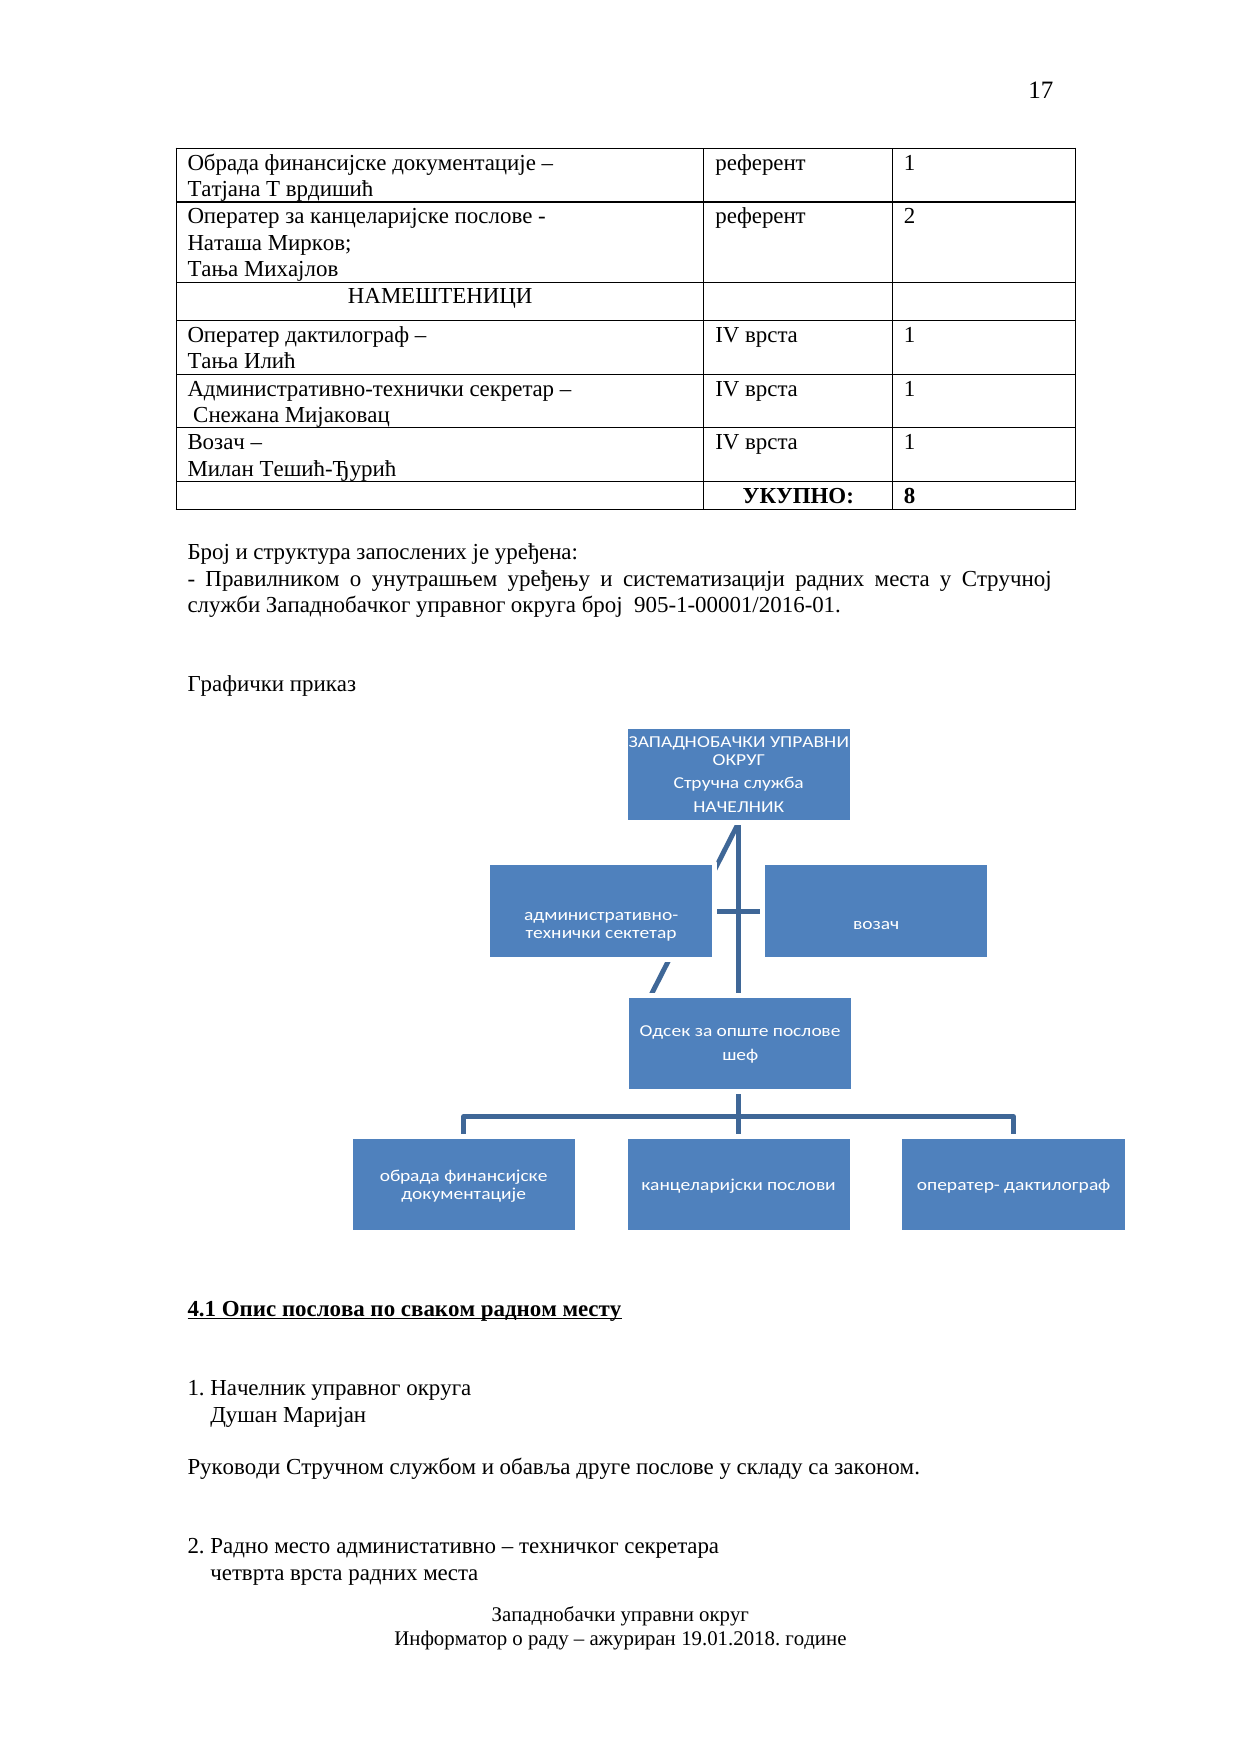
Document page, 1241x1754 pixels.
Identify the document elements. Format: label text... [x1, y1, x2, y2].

table_cell НАМЕШТЕНИЦИ [177, 283, 703, 320]
table_cell [704, 283, 892, 320]
text Душан Маријан [187, 1401, 1053, 1427]
table_cell Обрада финансијске документације – Татјана Т врдишић [177, 149, 703, 201]
table_cell 1 [893, 375, 1075, 427]
text 1. Начелник управног округа [187, 1374, 1053, 1401]
table_cell [893, 283, 1075, 320]
table_cell Административно-технички секретар – Снежана Мијаковац [177, 375, 703, 427]
text четврта врста радних места [187, 1559, 1053, 1585]
table_cell 1 [893, 321, 1075, 373]
table_cell 2 [893, 203, 1075, 282]
table_cell 8 [893, 482, 1075, 508]
table_cell IV врста [704, 375, 892, 427]
table_cell Оператер за канцеларијске послове - Наташа Мирков; Тања Михајлов [177, 203, 703, 282]
table_cell 1 [893, 428, 1075, 481]
table_cell 1 [893, 149, 1075, 201]
text 4.1 Опис послова по сваком радном месту [187, 1295, 1053, 1322]
table_cell IV врста [704, 321, 892, 373]
text Број и структура запослених је уређена: [187, 538, 1053, 564]
table_cell Возач – Милан Тешић-Ђурић [177, 428, 703, 481]
table_cell [177, 482, 703, 508]
table_cell УКУПНО: [704, 482, 892, 508]
text Графички приказ [187, 670, 1053, 696]
table_cell Оператер дактилограф – Тања Илић [177, 321, 703, 373]
table_cell референт [704, 149, 892, 201]
table_cell референт [704, 203, 892, 282]
text 2. Радно место администативно – техничког секретара [187, 1532, 1053, 1559]
text Руководи Стручном службом и обавља друге послове у складу са законом. [187, 1453, 1053, 1480]
table_cell IV врста [704, 428, 892, 481]
text - Правилником о унутрашњем уређењу и систематизацији радних места у Стручној служби Западнобачког управног округа број 905-1-00001/2016-01. [187, 564, 1053, 617]
